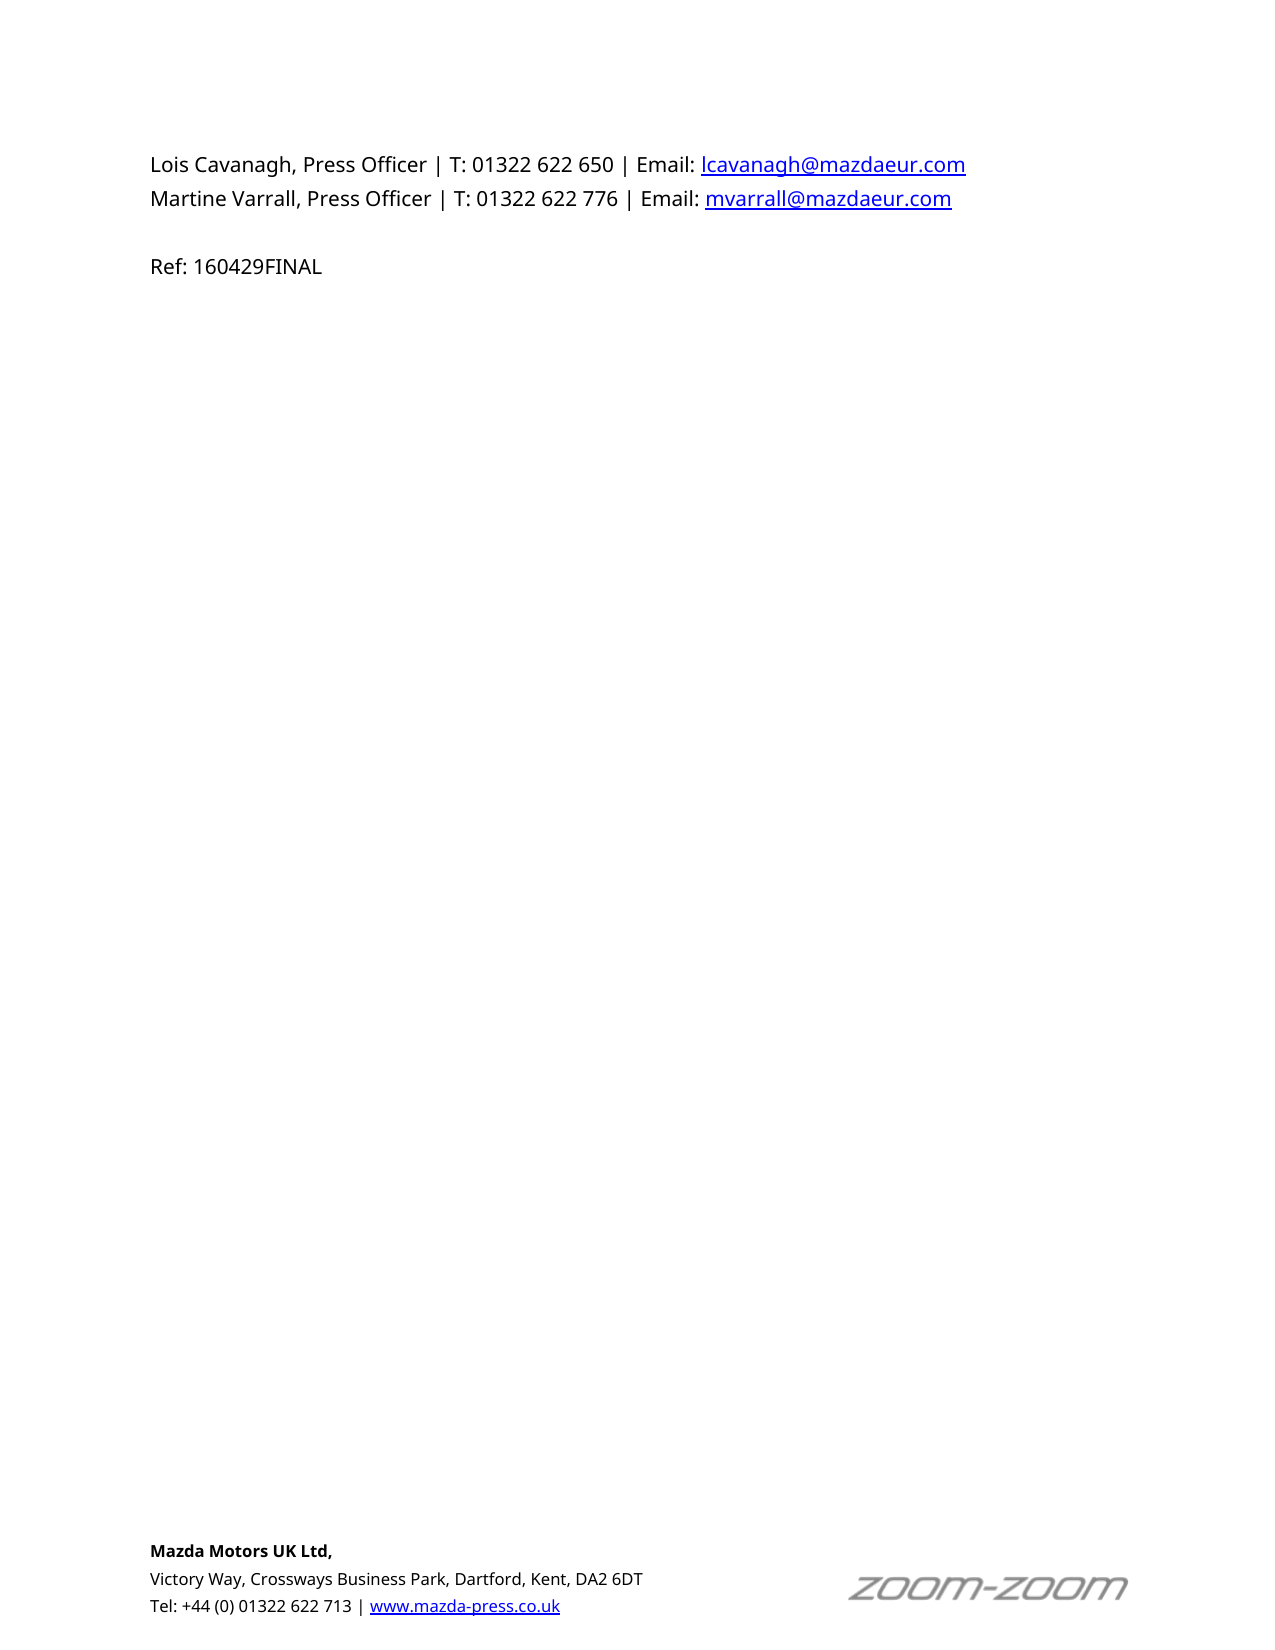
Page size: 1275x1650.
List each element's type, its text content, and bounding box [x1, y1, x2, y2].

text Lois Cavanagh, Press Officer | T: 01322 622 650 | Email: lcavanagh@mazdaeur.com [150, 150, 1125, 178]
picture [840, 1569, 1136, 1608]
text Ref: 160429FINAL [150, 252, 1125, 281]
text Martine Varrall, Press Officer | T: 01322 622 776 | Email: mvarrall@mazdaeur.com [150, 184, 1125, 212]
